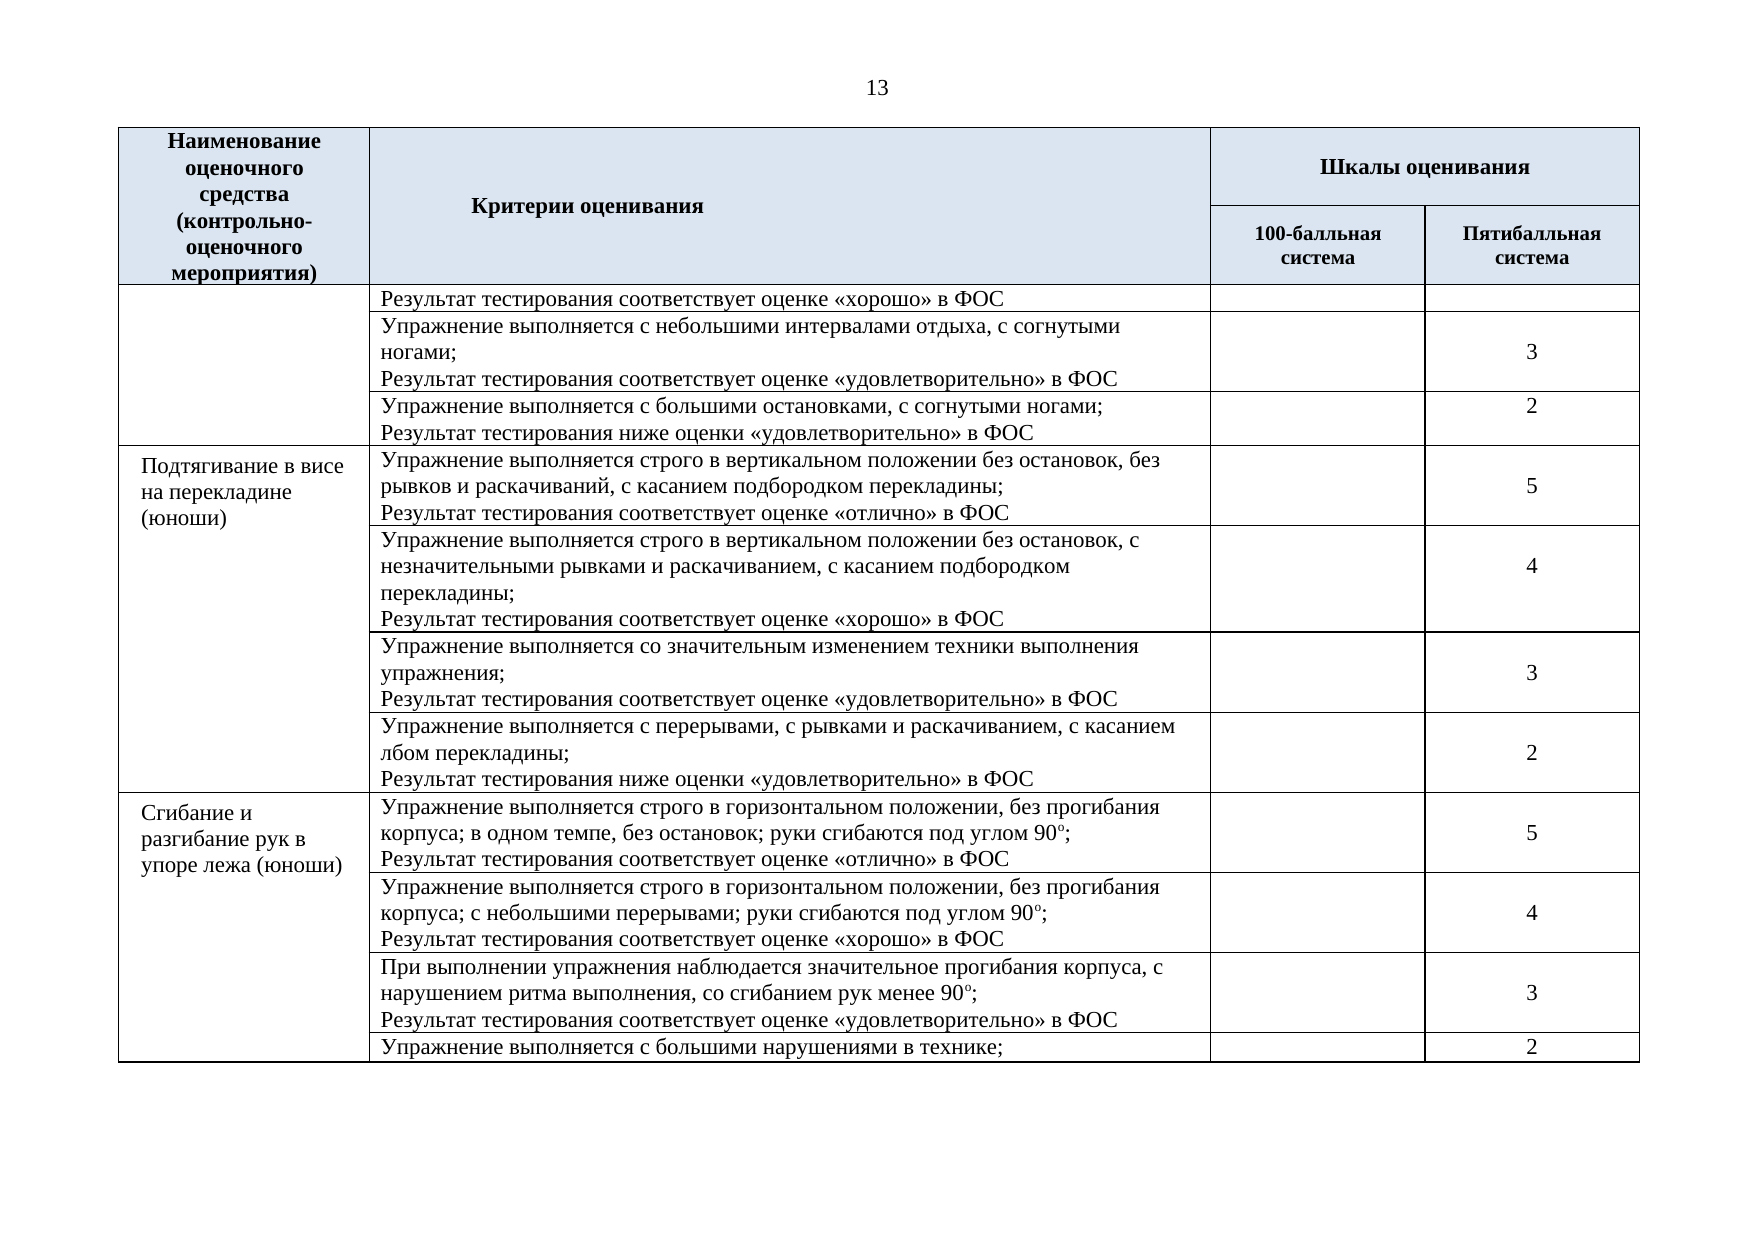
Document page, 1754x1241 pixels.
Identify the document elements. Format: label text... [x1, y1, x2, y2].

table_cell При выполнении упражнения наблюдается значительное прогибания корпуса, с нарушением ритма выполнения, со сгибанием рук менее 90o; Результат тестирования соответствует оценке «удовлетворительно» в ФОС [370, 953, 1210, 1032]
table_cell 3 [1426, 953, 1639, 1032]
table_cell 100-балльная система [1211, 206, 1424, 284]
table_header Наименование оценочного средства (контрольно-оценочного мероприятия) [119, 128, 369, 284]
table_cell Подтягивание в висе на перекладине (юноши) [119, 446, 369, 792]
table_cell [370, 285, 1210, 311]
table_cell [1211, 1033, 1424, 1061]
table_cell [1211, 312, 1424, 391]
table_cell Упражнение выполняется строго в горизонтальном положении, без прогибания корпуса; в одном темпе, без остановок; руки сгибаются под углом 90o; Результат тестирования соответствует оценке «отлично» в ФОС [370, 793, 1210, 872]
table_cell 5 [1426, 446, 1639, 525]
table_cell Упражнение выполняется с большими остановками, с согнутыми ногами; Результат тестирования ниже оценки «удовлетворительно» в ФОС [370, 392, 1210, 445]
table_cell [1211, 526, 1424, 631]
table_cell [1211, 873, 1424, 952]
table_cell [1211, 446, 1424, 525]
table_cell [1211, 633, 1424, 712]
table_cell [1211, 392, 1424, 445]
table_cell 4 [1426, 526, 1639, 631]
table_cell Упражнение выполняется строго в горизонтальном положении, без прогибания корпуса; с небольшими перерывами; руки сгибаются под углом 90o; Результат тестирования соответствует оценке «хорошо» в ФОС [370, 873, 1210, 952]
table_cell Упражнение выполняется строго в вертикальном положении без остановок, с незначительными рывками и раскачиванием, с касанием подбородком перекладины; Результат тестирования соответствует оценке «хорошо» в ФОС [370, 526, 1210, 631]
table_cell [1211, 793, 1424, 872]
table_cell [1211, 285, 1424, 311]
table_cell Упражнение выполняется строго в вертикальном положении без остановок, без рывков и раскачиваний, с касанием подбородком перекладины; Результат тестирования соответствует оценке «отлично» в ФОС [370, 446, 1210, 525]
table_cell Сгибание и разгибание рук в упоре лежа (юноши) [119, 793, 369, 1061]
table_cell Пятибалльная система [1426, 206, 1639, 284]
table_header Шкалы оценивания [1211, 128, 1639, 205]
table_cell 4 [1426, 873, 1639, 952]
table_cell 2 [1426, 713, 1639, 792]
table_cell Упражнение выполняется с перерывами, с рывками и раскачиванием, с касанием лбом перекладины; Результат тестирования ниже оценки «удовлетворительно» в ФОС [370, 713, 1210, 792]
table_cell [370, 1033, 1210, 1061]
table_cell [1211, 713, 1424, 792]
table_cell [1211, 953, 1424, 1032]
table_header Критерии оценивания [370, 128, 1210, 284]
table_cell 2 [1426, 392, 1639, 445]
table_cell Упражнение выполняется с небольшими интервалами отдыха, с согнутыми ногами; Результат тестирования соответствует оценке «удовлетворительно» в ФОС [370, 312, 1210, 391]
table_cell 3 [1426, 312, 1639, 391]
table_cell 3 [1426, 633, 1639, 712]
table_cell 5 [1426, 793, 1639, 872]
table_cell Упражнение выполняется со значительным изменением техники выполнения упражнения; Результат тестирования соответствует оценке «удовлетворительно» в ФОС [370, 633, 1210, 712]
table_cell 4 [1426, 285, 1639, 311]
table_cell 2 [1426, 1033, 1639, 1061]
